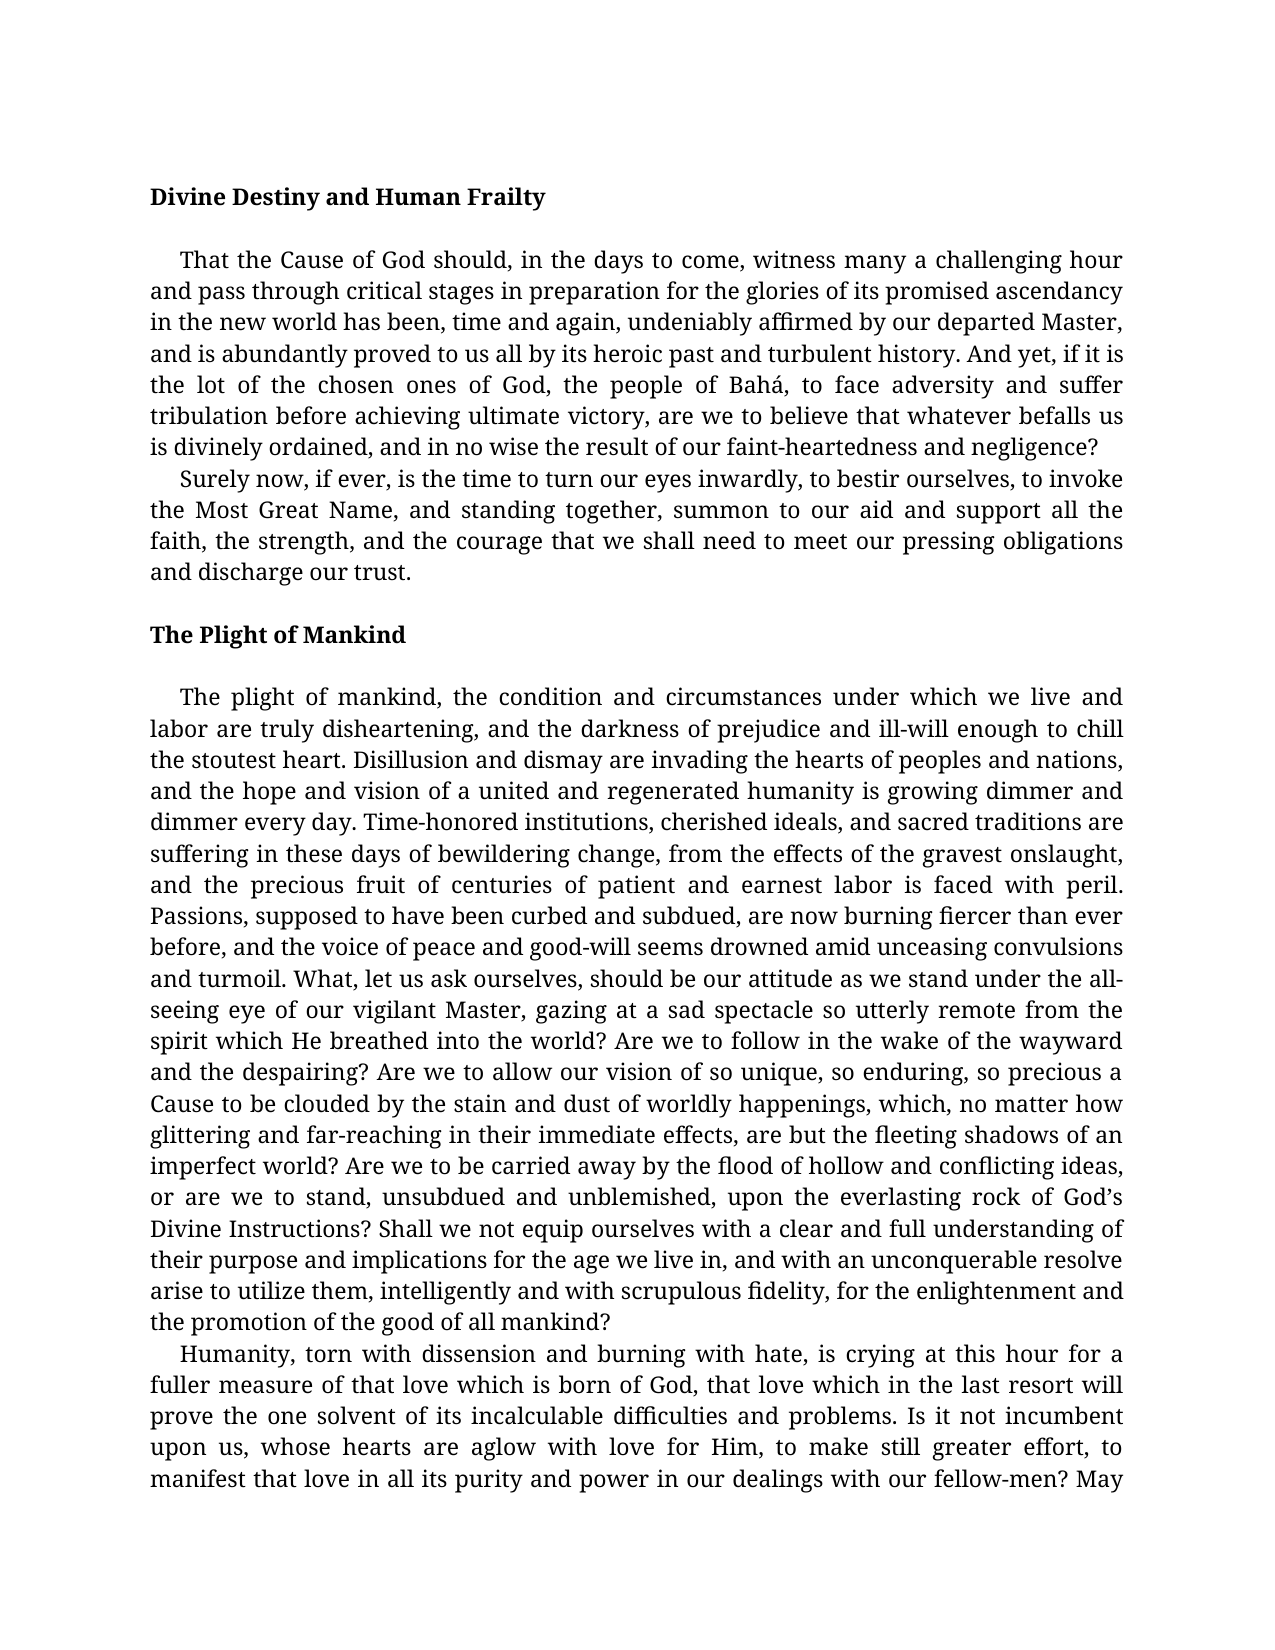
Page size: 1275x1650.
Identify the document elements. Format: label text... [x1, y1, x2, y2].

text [150, 1337, 1125, 1494]
text The plight of mankind, the condition and circumstances under which we live and labor are truly disheartening, and the darkness of prejudice and ill-will enough to chill the stoutest heart. Disillusion and dismay are invading the hearts of peoples and nations, and the hope and vision of a united and regenerated humanity is growing dimmer and dimmer every day. Time-honored institutions, cherished ideals, and sacred traditions are suffering in these days of bewildering change, from the effects of the gravest onslaught, and the precious fruit of centuries of patient and earnest labor is faced with peril. Passions, supposed to have been curbed and subdued, are now burning fiercer than ever before, and the voice of peace and good-will seems drowned amid unceasing convulsions and turmoil. What, let us ask ourselves, should be our attitude as we stand under the all-seeing eye of our vigilant Master, gazing at a sad spectacle so utterly remote from the spirit which He breathed into the world? Are we to follow in the wake of the wayward and the despairing? Are we to allow our vision of so unique, so enduring, so precious a Cause to be clouded by the stain and dust of worldly happenings, which, no matter how glittering and far-reaching in their immediate effects, are but the fleeting shadows of an imperfect world? Are we to be carried away by the flood of hollow and conflicting ideas, or are we to stand, unsubdued and unblemished, upon the everlasting rock of God’s Divine Instructions? Shall we not equip ourselves with a clear and full understanding of their purpose and implications for the age we live in, and with an unconquerable resolve arise to utilize them, intelligently and with scrupulous fidelity, for the enlightenment and the promotion of the good of all mankind? [150, 681, 1125, 1337]
text Surely now, if ever, is the time to turn our eyes inwardly, to bestir ourselves, to invoke the Most Great Name, and standing together, summon to our aid and support all the faith, the strength, and the courage that we shall need to meet our pressing obligations and discharge our trust. [150, 462, 1125, 587]
text That the Cause of God should, in the days to come, witness many a challenging hour and pass through critical stages in preparation for the glories of its promised ascendancy in the new world has been, time and again, undeniably affirmed by our departed Master, and is abundantly proved to us all by its heroic past and turbulent history. And yet, if it is the lot of the chosen ones of God, the people of Bahá, to face adversity and suffer tribulation before achieving ultimate victory, are we to believe that whatever befalls us is divinely ordained, and in no wise the result of our faint-heartedness and negligence? [150, 244, 1125, 462]
